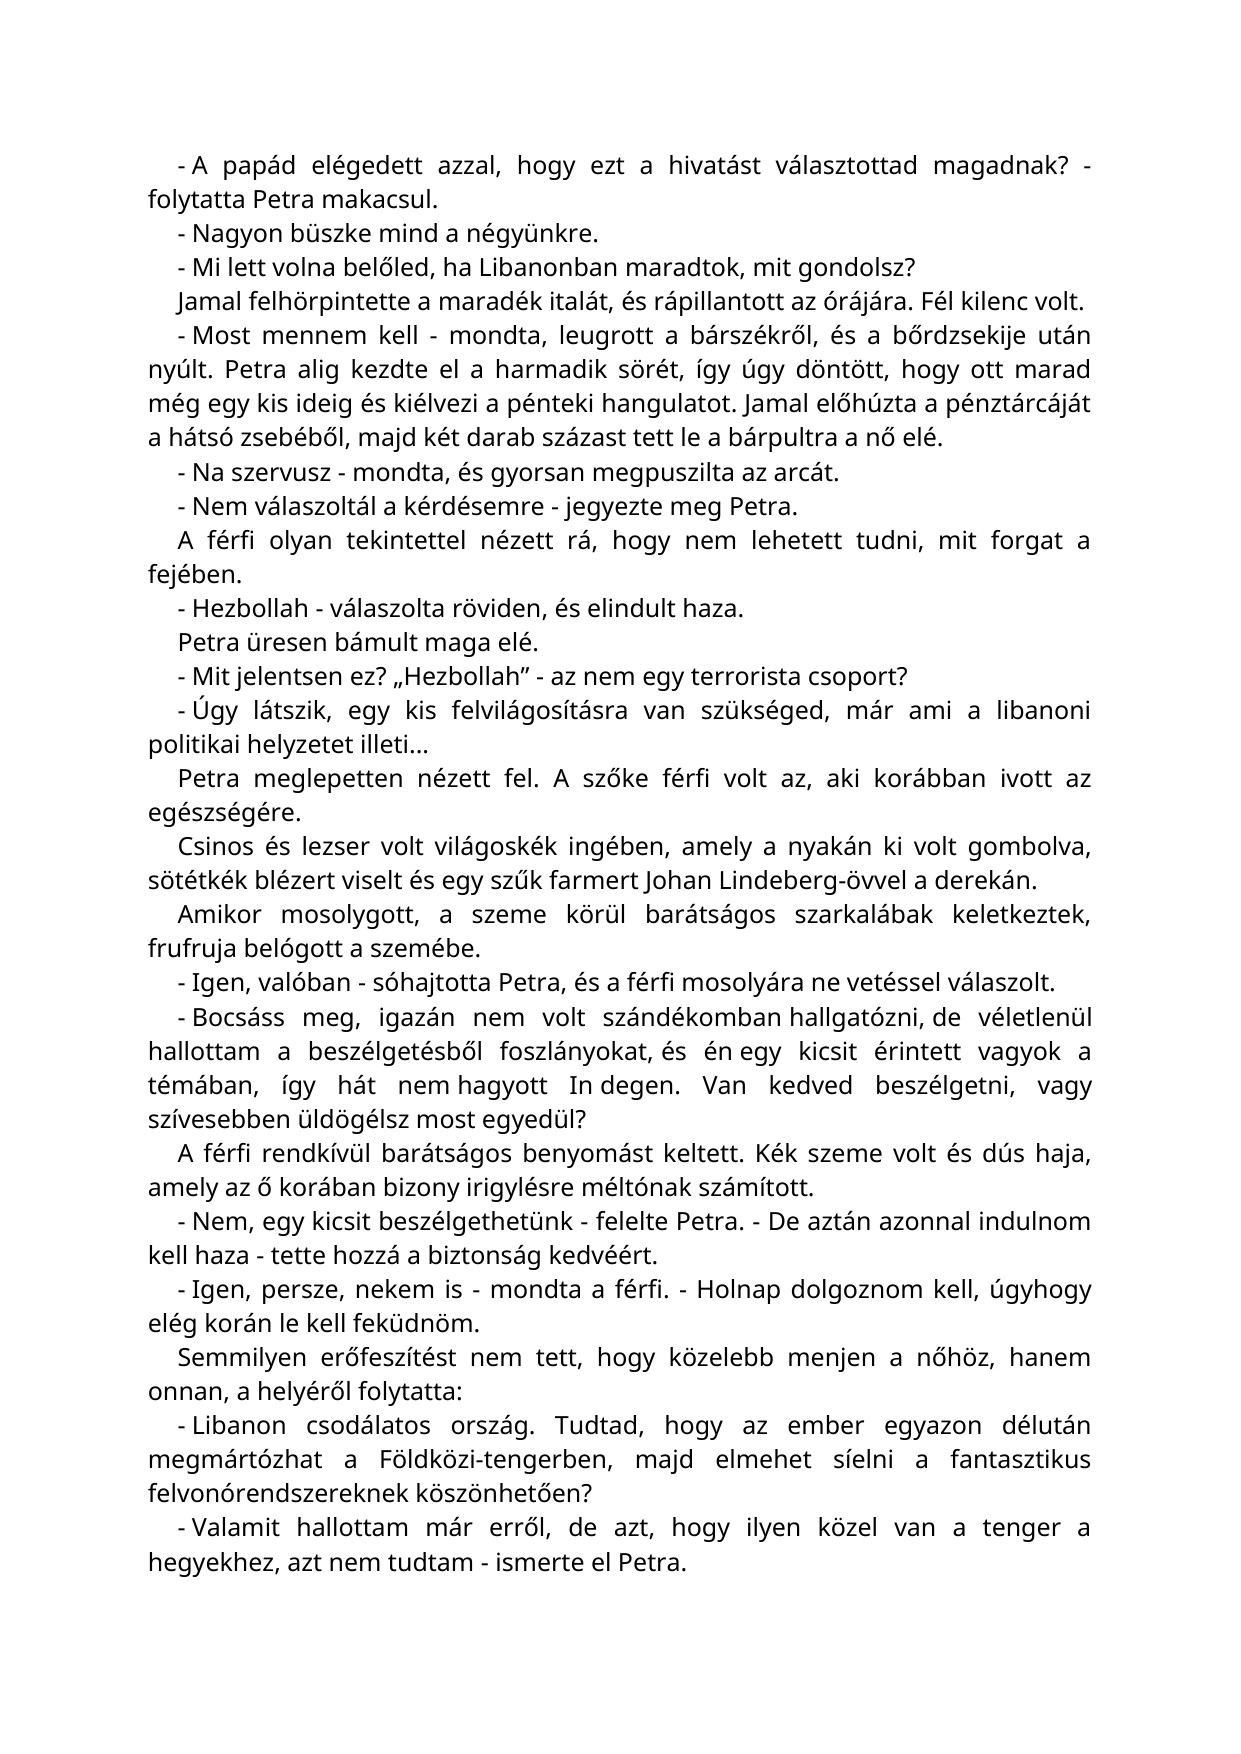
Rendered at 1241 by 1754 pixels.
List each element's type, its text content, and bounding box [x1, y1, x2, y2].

text Jamal felhörpintette a maradék italát, és rápillantott az órájára. Fél kilenc volt. [148, 284, 1093, 318]
text - Mi lett volna belőled, ha Libanonban maradtok, mit gondolsz? [148, 250, 1093, 284]
text Csinos és lezser volt világoskék ingében, amely a nyakán ki volt gombolva, sötétkék blézert viselt és egy szűk farmert Johan Lindeberg-övvel a derekán. [148, 829, 1093, 897]
text - Igen, valóban - sóhajtotta Petra, és a férfi mosolyára ne vetéssel válaszolt. [148, 965, 1093, 999]
text - Mit jelentsen ez? „Hezbollah” - az nem egy terrorista csoport? [148, 658, 1093, 693]
text - Nem, egy kicsit beszélgethetünk - felelte Petra. - De aztán azonnal indulnom kell haza - tette hozzá a biztonság kedvéért. [148, 1203, 1093, 1272]
text Petra üresen bámult maga elé. [148, 624, 1093, 658]
text - Na szervusz - mondta, és gyorsan megpuszilta az arcát. [148, 454, 1093, 488]
text - Libanon csodálatos ország. Tudtad, hogy az ember egyazon délután megmártózhat a Földközi-tengerben, majd elmehet síelni a fantasztikus felvonórendszereknek köszönhetően? [148, 1408, 1093, 1510]
text Semmilyen erőfeszítést nem tett, hogy közelebb menjen a nőhöz, hanem onnan, a helyéről folytatta: [148, 1340, 1093, 1408]
text - Nagyon büszke mind a négyünkre. [148, 216, 1093, 250]
text A férfi rendkívül barátságos benyomást keltett. Kék szeme volt és dús haja, amely az ő korában bizony irigylésre méltónak számított. [148, 1135, 1093, 1203]
text - Nem válaszoltál a kérdésemre - jegyezte meg Petra. [148, 488, 1093, 522]
text - Úgy látszik, egy kis felvilágosításra van szükséged, már ami a libanoni politikai helyzetet illeti... [148, 693, 1093, 761]
text A férfi olyan tekintettel nézett rá, hogy nem lehetett tudni, mit forgat a fejében. [148, 522, 1093, 590]
text - Bocsáss meg, igazán nem volt szándékomban hallgatózni, de véletlenül hallottam a beszélgetésből foszlányokat, és én egy kicsit érintett vagyok a témában, így hát nem hagyott In degen. Van kedved beszélgetni, vagy szívesebben üldögélsz most egyedül? [148, 999, 1093, 1135]
text - Most mennem kell - mondta, leugrott a bárszékről, és a bőrdzsekije után nyúlt. Petra alig kezdte el a harmadik sörét, így úgy döntött, hogy ott marad még egy kis ideig és kiélvezi a pénteki hangulatot. Jamal előhúzta a pénztárcáját a hátsó zsebéből, majd két darab százast tett le a bárpultra a nő elé. [148, 318, 1093, 454]
text - Igen, persze, nekem is - mondta a férfi. - Holnap dolgoznom kell, úgyhogy elég korán le kell feküdnöm. [148, 1272, 1093, 1340]
text Amikor mosolygott, a szeme körül barátságos szarkalábak keletkeztek, frufruja belógott a szemébe. [148, 897, 1093, 965]
text Petra meglepetten nézett fel. A szőke férfi volt az, aki korábban ivott az egészségére. [148, 761, 1093, 829]
text - Hezbollah - válaszolta röviden, és elindult haza. [148, 590, 1093, 624]
text - A papád elégedett azzal, hogy ezt a hivatást választottad magadnak? - folytatta Petra makacsul. [148, 148, 1093, 216]
text - Valamit hallottam már erről, de azt, hogy ilyen közel van a tenger a hegyekhez, azt nem tudtam - ismerte el Petra. [148, 1510, 1093, 1578]
